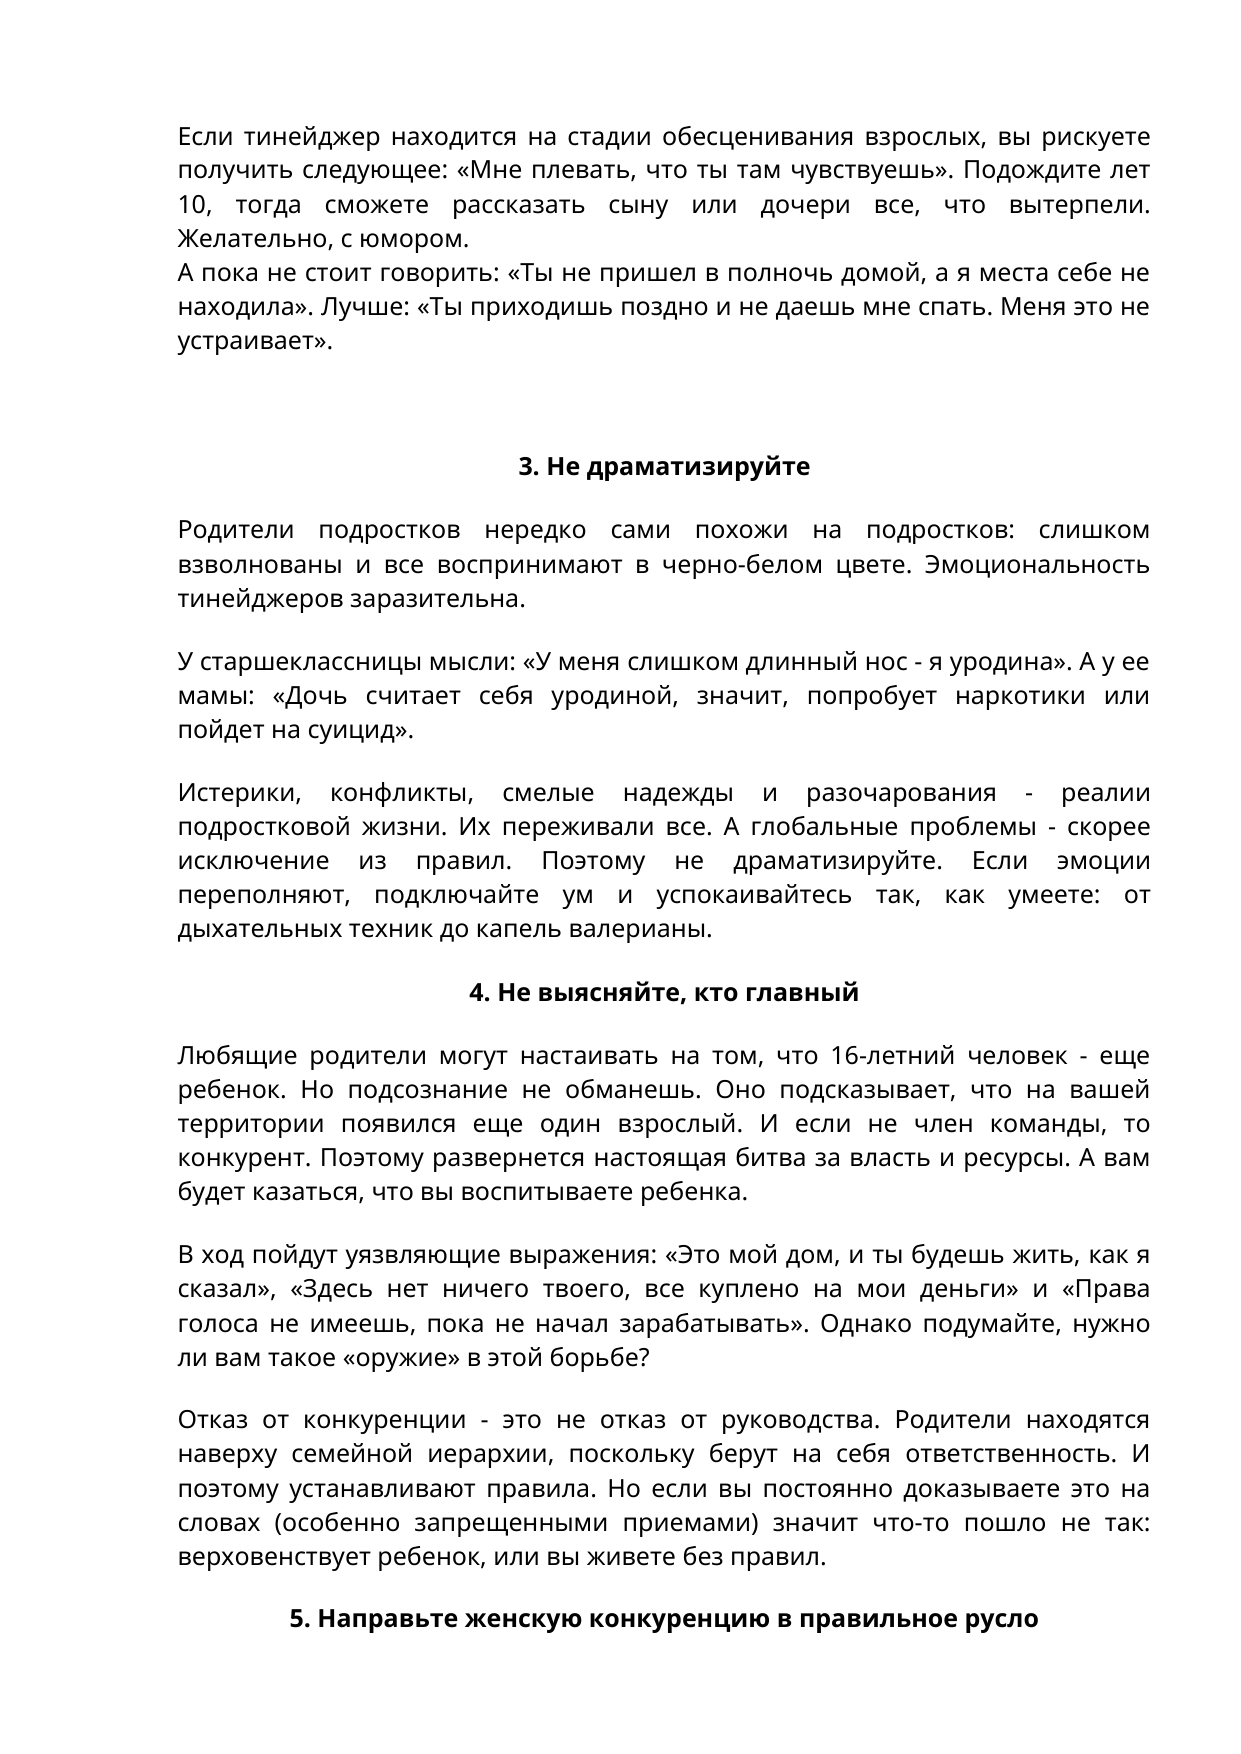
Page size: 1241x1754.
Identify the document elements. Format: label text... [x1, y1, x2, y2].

text Отказ от конкуренции - это не отказ от руководства. Родители находятся наверху семейной иерархии, поскольку берут на себя ответственность. И поэтому устанавливают правила. Но если вы постоянно доказываете это на словах (особенно запрещенными приемами) значит что-то пошло не так: верховенствует ребенок, или вы живете без правил. [177, 1402, 1152, 1572]
text 5. Направьте женскую конкуренцию в правильное русло [177, 1601, 1152, 1635]
text У старшеклассницы мысли: «У меня слишком длинный нос - я уродина». А у ее мамы: «Дочь считает себя уродиной, значит, попробует наркотики или пойдет на суицид». [177, 643, 1152, 746]
text В ход пойдут уязвляющие выражения: «Это мой дом, и ты будешь жить, как я сказал», «Здесь нет ничего твоего, все куплено на мои деньги» и «Права голоса не имеешь, пока не начал зарабатывать». Однако подумайте, нужно ли вам такое «оружие» в этой борьбе? [177, 1237, 1152, 1373]
text 3. Не драматизируйте [177, 449, 1152, 483]
text Истерики, конфликты, смелые надежды и разочарования - реалии подростковой жизни. Их переживали все. А глобальные проблемы - скорее исключение из правил. Поэтому не драматизируйте. Если эмоции переполняют, подключайте ум и успокаивайтесь так, как умеете: от дыхательных техник до капель валерианы. [177, 775, 1152, 945]
text Родители подростков нередко сами похожи на подростков: слишком взволнованы и все воспринимают в черно-белом цвете. Эмоциональность тинейджеров заразительна. [177, 512, 1152, 614]
text А пока не стоит говорить: «Ты не пришел в полночь домой, а я места себе не находила». Лучше: «Ты приходишь поздно и не даешь мне спать. Меня это не устраивает». [177, 254, 1152, 357]
text Если тинейджер находится на стадии обесценивания взрослых, вы рискуете получить следующее: «Мне плевать, что ты там чувствуешь». Подождите лет 10, тогда сможете рассказать сыну или дочери все, что вытерпели. Желательно, с юмором. [177, 118, 1152, 254]
text Любящие родители могут настаивать на том, что 16-летний человек - еще ребенок. Но подсознание не обманешь. Оно подсказывает, что на вашей территории появился еще один взрослый. И если не член команды, то конкурент. Поэтому развернется настоящая битва за власть и ресурсы. А вам будет казаться, что вы воспитываете ребенка. [177, 1038, 1152, 1208]
text 4. Не выясняйте, кто главный [177, 974, 1152, 1008]
